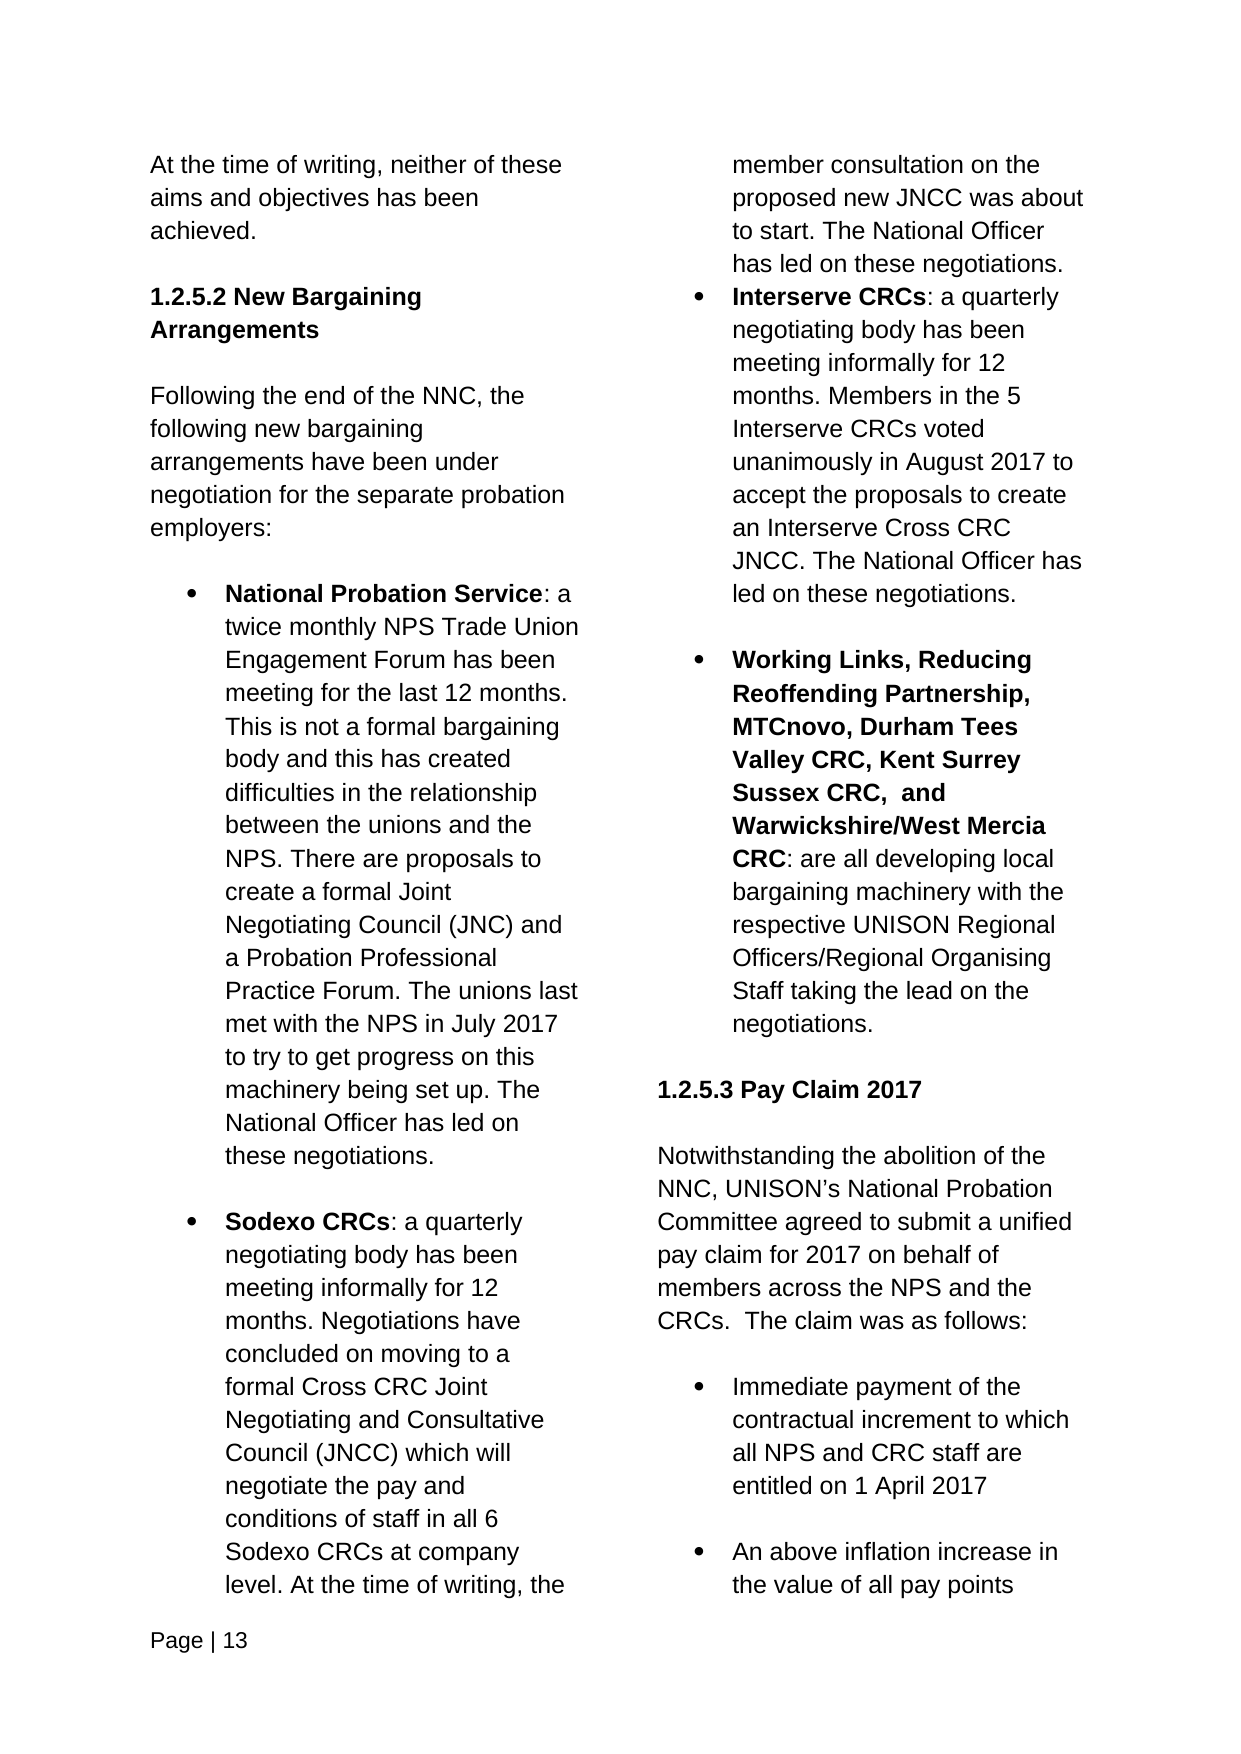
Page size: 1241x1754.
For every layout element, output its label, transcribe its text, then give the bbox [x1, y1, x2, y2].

list Sodexo CRCs: a quarterly negotiating body has been meeting informally for 12 months. Negotiations have concluded on moving to a formal Cross CRC Joint Negotiating and Consultative Council (JNCC) which will negotiate the pay and conditions of staff in all 6 Sodexo CRCs at company level. At the time of writing, the member consultation on the proposed new JNCC was about to start. The National Officer has led on these negotiations. [187, 1207, 583, 1599]
text Notwithstanding the abolition of the NNC, UNISON’s National Probation Committee agreed to submit a unified pay claim for 2017 on behalf of members across the NPS and the CRCs. The claim was as follows: [657, 1141, 1090, 1335]
list An above inflation increase in the value of all pay points [694, 1537, 1090, 1599]
list Working Links, Reducing Reoffending Partnership, MTCnovo, Durham Tees Valley CRC, Kent Surrey Sussex CRC, and Warwickshire/West Mercia CRC: are all developing local bargaining machinery with the respective UNISON Regional Officers/Regional Organising Staff taking the lead on the negotiations. [694, 645, 1090, 1037]
list Immediate payment of the contractual increment to which all NPS and CRC staff are entitled on 1 April 2017 [694, 1372, 1090, 1500]
list National Probation Service: a twice monthly NPS Trade Union Engagement Forum has been meeting for the last 12 months. This is not a formal bargaining body and this has created difficulties in the relationship between the unions and the NPS. There are proposals to create a formal Joint Negotiating Council (JNC) and a Probation Professional Practice Forum. The unions last met with the NPS in July 2017 to try to get progress on this machinery being set up. The National Officer has led on these negotiations. [187, 579, 583, 1169]
text 1.2.5.2 New Bargaining Arrangements [150, 282, 583, 344]
list Interserve CRCs: a quarterly negotiating body has been meeting informally for 12 months. Members in the 5 Interserve CRCs voted unanimously in August 2017 to accept the proposals to create an Interserve Cross CRC JNCC. The National Officer has led on these negotiations. [694, 282, 1090, 608]
text At the time of writing, neither of these aims and objectives has been achieved. [150, 150, 583, 245]
list Sodexo CRCs: a quarterly negotiating body has been meeting informally for 12 months. Negotiations have concluded on moving to a formal Cross CRC Joint Negotiating and Consultative Council (JNCC) which will negotiate the pay and conditions of staff in all 6 Sodexo CRCs at company level. At the time of writing, the member consultation on the proposed new JNCC was about to start. The National Officer has led on these negotiations. [694, 150, 1090, 278]
text Following the end of the NNC, the following new bargaining arrangements have been under negotiation for the separate probation employers: [150, 381, 583, 542]
text 1.2.5.3 Pay Claim 2017 [657, 1075, 1090, 1103]
